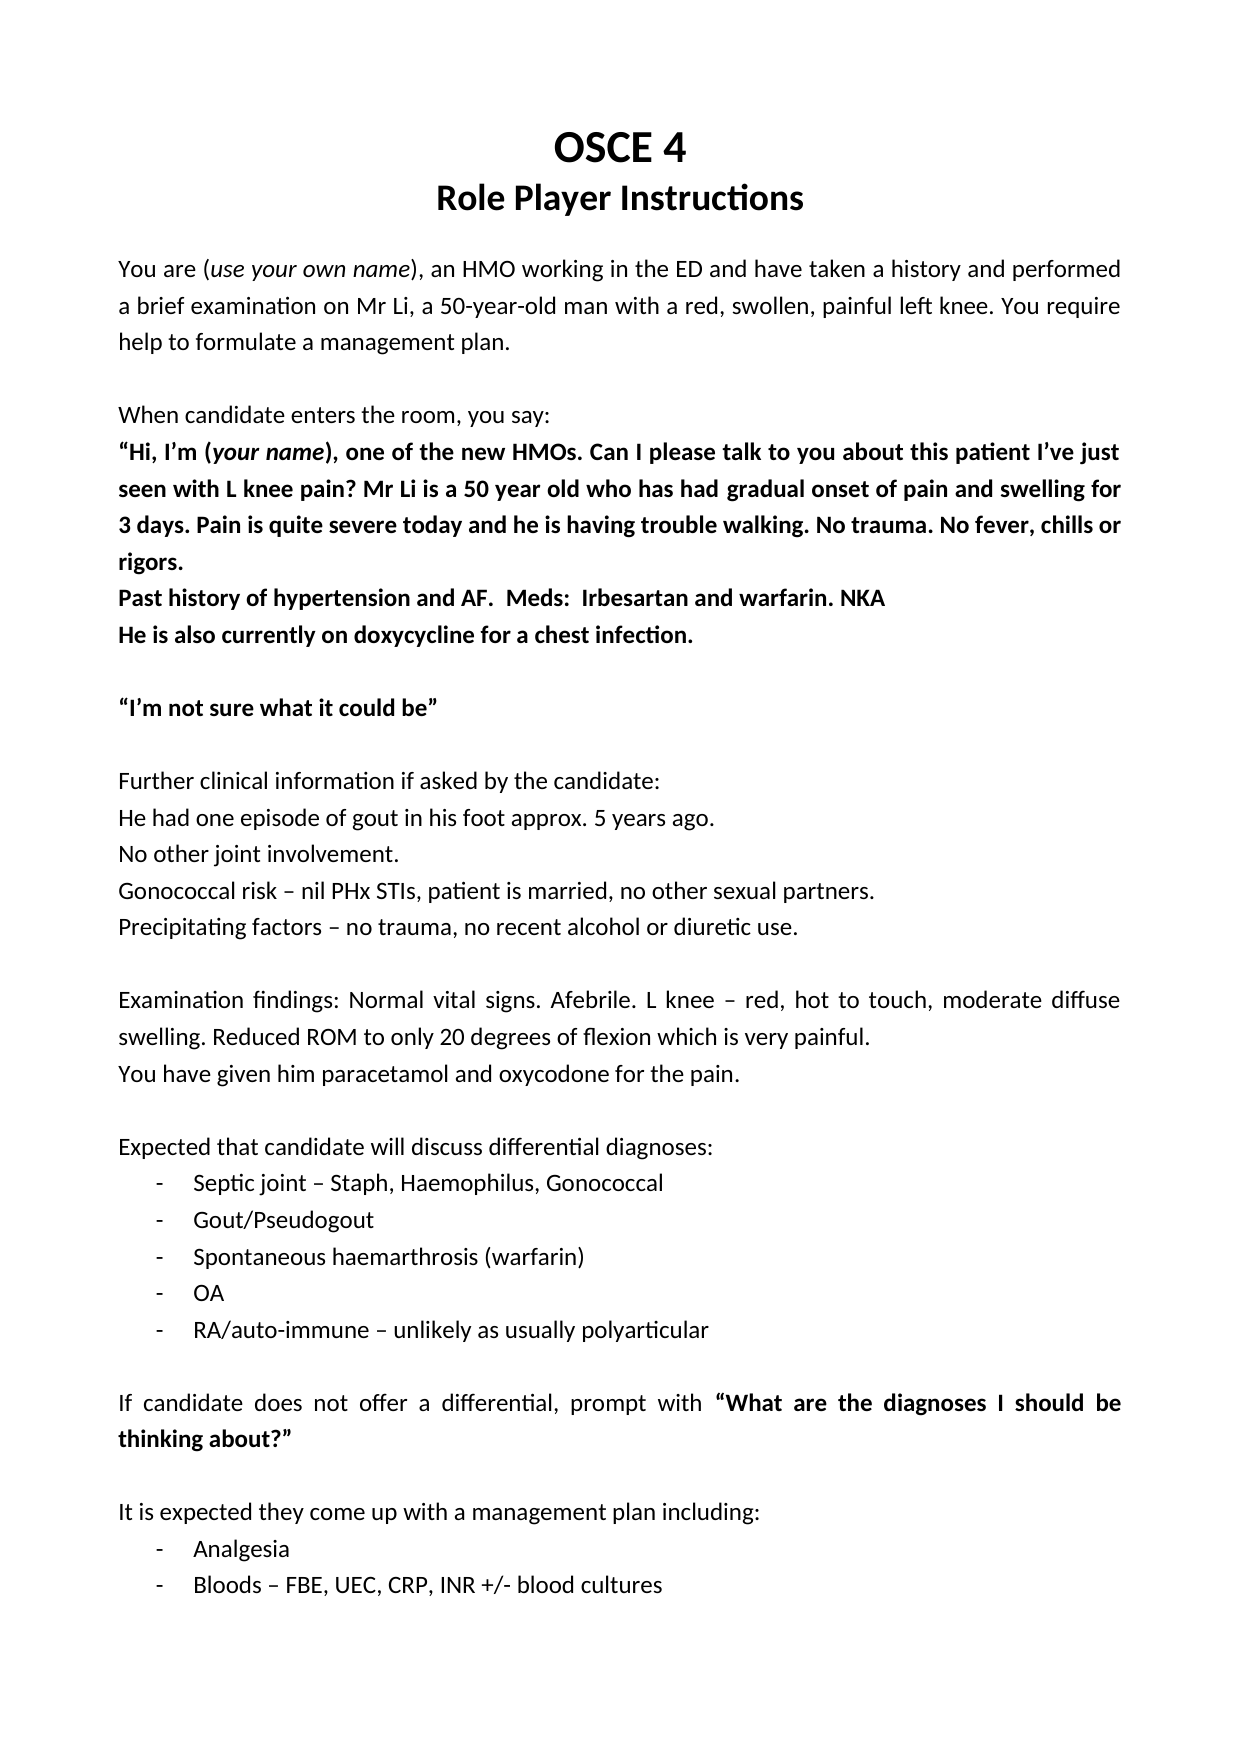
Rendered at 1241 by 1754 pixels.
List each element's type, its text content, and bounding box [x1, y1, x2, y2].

list Bloods – FBE, UEC, CRP, INR +/- blood cultures [156, 1570, 1122, 1600]
text You have given him paracetamol and oxycodone for the pain. [118, 1058, 1122, 1088]
text Precipitating factors – no trauma, no recent alcohol or diuretic use. [118, 912, 1122, 942]
text Examination findings: Normal vital signs. Afebrile. L knee – red, hot to touch, moderate diffuse swelling. Reduced ROM to only 20 degrees of flexion which is very painful. [118, 985, 1122, 1052]
text Past history of hypertension and AF. Meds: Irbesartan and warfarin. NKA [118, 582, 1122, 613]
text No other joint involvement. [118, 838, 1122, 869]
list Septic joint – Staph, Haemophilus, Gonococcal [156, 1167, 1122, 1198]
list Spontaneous haemarthrosis (warfarin) [156, 1241, 1122, 1271]
list OA [156, 1277, 1122, 1308]
text He had one episode of gout in his foot approx. 5 years ago. [118, 802, 1122, 832]
text It is expected they come up with a management plan including: [118, 1497, 1122, 1527]
list RA/auto-immune – unlikely as usually polyarticular [156, 1314, 1122, 1344]
text When candidate enters the room, you say: [118, 400, 1122, 430]
text Role Player Instructions [118, 174, 1122, 220]
text OSCE 4 [118, 118, 1122, 174]
text If candidate does not offer a differential, prompt with “What are the diagnoses I should be thinking about?” [118, 1387, 1122, 1454]
list Analgesia [156, 1533, 1122, 1564]
text He is also currently on doxycycline for a chest infection. [118, 619, 1122, 649]
text “Hi, I’m (your name), one of the new HMOs. Can I please talk to you about this patient I’ve just seen with L knee pain? Mr Li is a 50 year old who has had gradual onset of pain and swelling for 3 days. Pain is quite severe today and he is having trouble walking. No trauma. No fever, chills or rigors. [118, 436, 1122, 576]
text Expected that candidate will discuss differential diagnoses: [118, 1131, 1122, 1161]
text Further clinical information if asked by the candidate: [118, 765, 1122, 796]
text You are (use your own name), an HMO working in the ED and have taken a history and performed a brief examination on Mr Li, a 50-year-old man with a red, swollen, painful left knee. You require help to formulate a management plan. [118, 253, 1122, 357]
text “I’m not sure what it could be” [118, 692, 1122, 723]
list Gout/Pseudogout [156, 1204, 1122, 1234]
text Gonococcal risk – nil PHx STIs, patient is married, no other sexual partners. [118, 875, 1122, 906]
